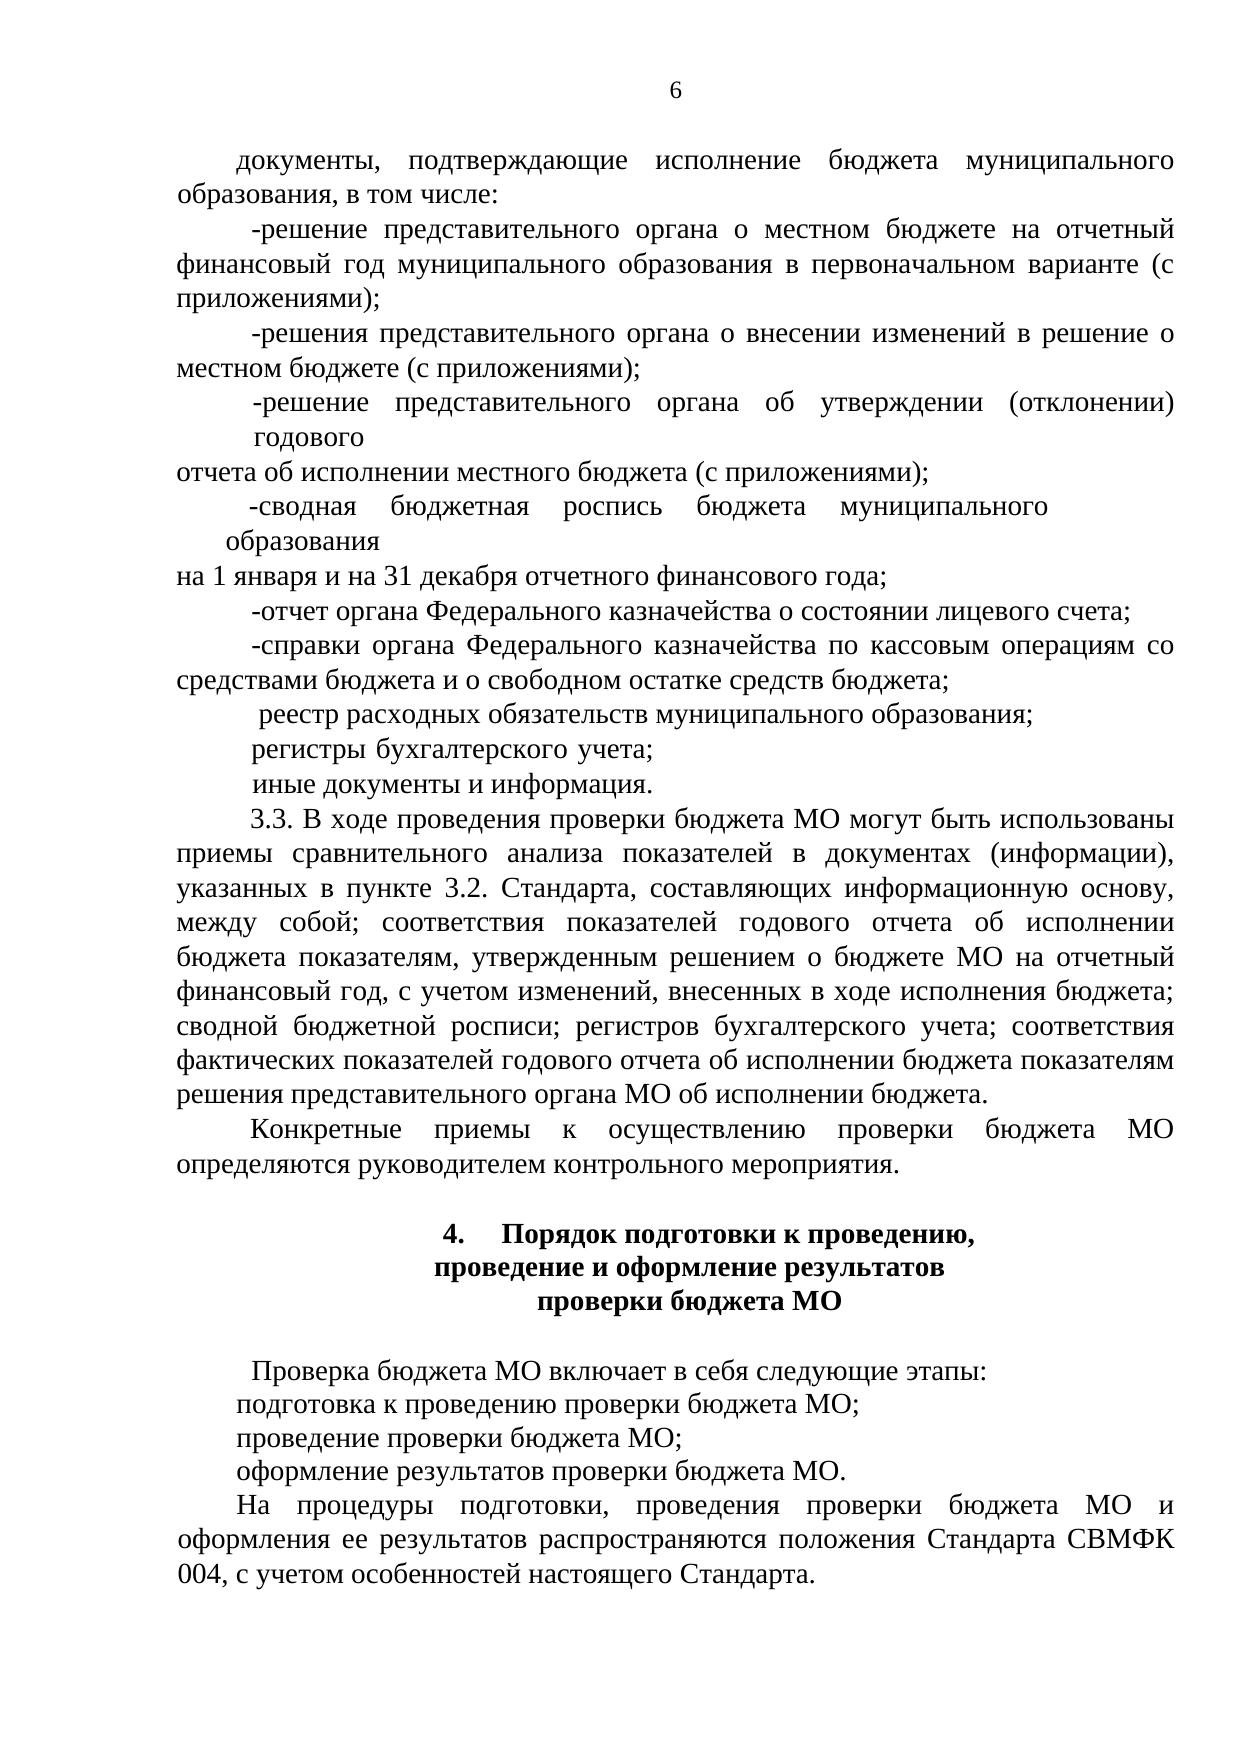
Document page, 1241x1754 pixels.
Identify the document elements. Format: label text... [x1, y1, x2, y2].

text -решение представительного органа об утверждении (отклонении) годового [252, 384, 1175, 452]
text документы, подтверждающие исполнение бюджета муниципального образования, в том числе: [177, 142, 1175, 210]
text Проверка бюджета МО включает в себя следующие этапы: [251, 1353, 1175, 1386]
text -решение представительного органа о местном бюджете на отчетный финансовый год муниципального образования в первоначальном варианте (с приложениями); [176, 211, 1175, 314]
text оформление результатов проверки бюджета МО. [177, 1454, 961, 1487]
text -решения представительного органа о внесении изменений в решение о местном бюджете (с приложениями); [176, 315, 1175, 383]
text регистры бухгалтерского учета; иные документы и информация. [251, 731, 654, 799]
text проведение проверки бюджета МО; [177, 1421, 809, 1454]
text 3.3. В ходе проведения проверки бюджета МО могут быть использованы приемы сравнительного анализа показателей в документах (информации), указанных в пункте 3.2. Стандарта, составляющих информационную основу, между собой; соответствия показателей годового отчета об исполнении бюджета показателям, утвержденным решением о бюджете МО на отчетный финансовый год, с учетом изменений, внесенных в ходе исполнения бюджета; сводной бюджетной росписи; регистров бухгалтерского учета; соответствия фактических показателей годового отчета об исполнении бюджета показателям решения представительного органа МО об исполнении бюджета. [176, 801, 1175, 1110]
text Конкретные приемы к осуществлению проверки бюджета МО определяются руководителем контрольного мероприятия. [176, 1111, 1175, 1179]
text реестр расходных обязательств муниципального образования; [176, 697, 1175, 730]
text отчета об исполнении местного бюджета (с приложениями); [176, 454, 1175, 487]
text На процедуры подготовки, проведения проверки бюджета МО и оформления ее результатов распространяются положения Стандарта СВМФК 004, с учетом особенностей настоящего Стандарта. [177, 1487, 1175, 1589]
text подготовка к проведению проверки бюджета МО; [177, 1387, 901, 1421]
text на 1 января и на 31 декабря отчетного финансового года; [176, 558, 1175, 591]
text -отчет органа Федерального казначейства о состоянии лицевого счета; [251, 593, 1175, 626]
text -сводная бюджетная роспись бюджета муниципального образования [177, 488, 1181, 557]
text -справки органа Федерального казначейства по кассовым операциям со средствами бюджета и о свободном остатке средств бюджета; [176, 627, 1175, 695]
subtitle Порядок подготовки к проведению, проведение и оформление результатов проверки бюджета МО [375, 1217, 1004, 1316]
